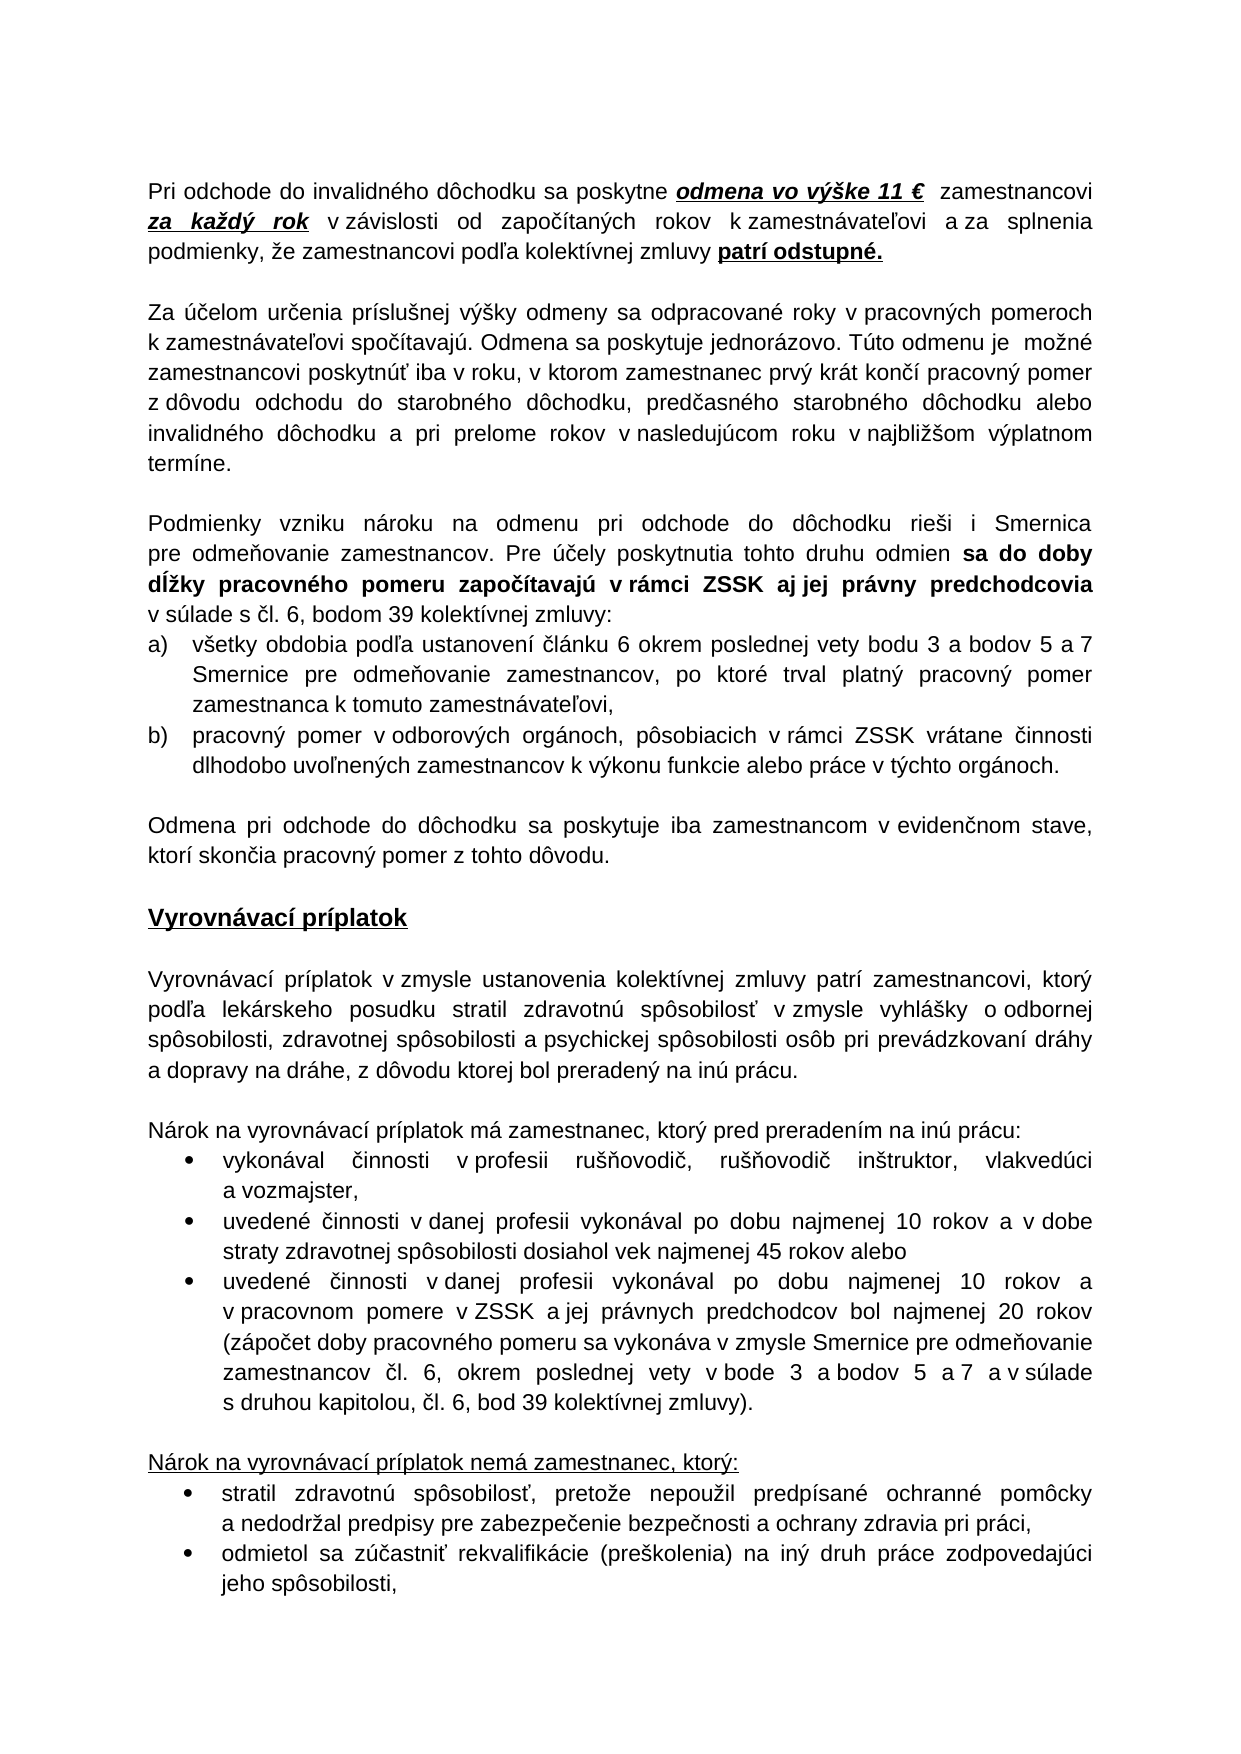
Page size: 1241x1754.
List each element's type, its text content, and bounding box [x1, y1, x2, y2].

text Podmienky vzniku nároku na odmenu pri odchode do dôchodku rieši i Smernica pre odmeňovanie zamestnancov. Pre účely poskytnutia tohto druhu odmien sa do doby dĺžky pracovného pomeru započítavajú v rámci ZSSK aj jej právny predchodcovia v súlade s čl. 6, bodom 39 kolektívnej zmluvy: [148, 510, 1093, 627]
text Nárok na vyrovnávací príplatok má zamestnanec, ktorý pred preradením na inú prácu: [148, 1117, 1093, 1143]
list odmietol sa zúčastniť rekvalifikácie (preškolenia) na iný druh práce zodpovedajúci jeho spôsobilosti, [184, 1540, 1093, 1597]
list vykonával činnosti v profesii rušňovodič, rušňovodič inštruktor, vlakvedúci a vozmajster, [185, 1147, 1093, 1204]
list stratil zdravotnú spôsobilosť, pretože nepoužil predpísané ochranné pomôcky a nedodržal predpisy pre zabezpečenie bezpečnosti a ochrany zdravia pri práci, [184, 1479, 1093, 1536]
list pracovný pomer v odborových orgánoch, pôsobiacich v rámci ZSSK vrátane činnosti dlhodobo uvoľnených zamestnancov k výkonu funkcie alebo práce v týchto orgánoch. [148, 722, 1093, 778]
text Za účelom určenia príslušnej výšky odmeny sa odpracované roky v pracovných pomeroch k zamestnávateľovi spočítavajú. Odmena sa poskytuje jednorázovo. Túto odmenu je možné zamestnancovi poskytnúť iba v roku, v ktorom zamestnanec prvý krát končí pracovný pomer z dôvodu odchodu do starobného dôchodku, predčasného starobného dôchodku alebo invalidného dôchodku a pri prelome rokov v nasledujúcom roku v najbližšom výplatnom termíne. [148, 299, 1093, 476]
text Vyrovnávací príplatok v zmysle ustanovenia kolektívnej zmluvy patrí zamestnancovi, ktorý podľa lekárskeho posudku stratil zdravotnú spôsobilosť v zmysle vyhlášky o odbornej spôsobilosti, zdravotnej spôsobilosti a psychickej spôsobilosti osôb pri prevádzkovaní dráhy a dopravy na dráhe, z dôvodu ktorej bol preradený na inú prácu. [148, 966, 1093, 1083]
list všetky obdobia podľa ustanovení článku 6 okrem poslednej vety bodu 3 a bodov 5 a 7 Smernice pre odmeňovanie zamestnancov, po ktoré trval platný pracovný pomer zamestnanca k tomuto zamestnávateľovi, [148, 631, 1093, 718]
list uvedené činnosti v danej profesii vykonával po dobu najmenej 10 rokov a v dobe straty zdravotnej spôsobilosti dosiahol vek najmenej 45 rokov alebo [185, 1208, 1093, 1264]
text Nárok na vyrovnávací príplatok nemá zamestnanec, ktorý: [148, 1449, 1093, 1476]
list uvedené činnosti v danej profesii vykonával po dobu najmenej 10 rokov a v pracovnom pomere v ZSSK a jej právnych predchodcov bol najmenej 20 rokov (zápočet doby pracovného pomeru sa vykonáva v zmysle Smernice pre odmeňovanie zamestnancov čl. 6, okrem poslednej vety v bode 3 a bodov 5 a 7 a v súlade s druhou kapitolou, čl. 6, bod 39 kolektívnej zmluvy). [185, 1268, 1093, 1415]
text Pri odchode do invalidného dôchodku sa poskytne odmena vo výške 11 € zamestnancovi za každý rok v závislosti od započítaných rokov k zamestnávateľovi a za splnenia podmienky, že zamestnancovi podľa kolektívnej zmluvy patrí odstupné. [148, 178, 1093, 264]
text Vyrovnávací príplatok [148, 903, 1093, 932]
text Odmena pri odchode do dôchodku sa poskytuje iba zamestnancom v evidenčnom stave, ktorí skončia pracovný pomer z tohto dôvodu. [148, 812, 1093, 869]
